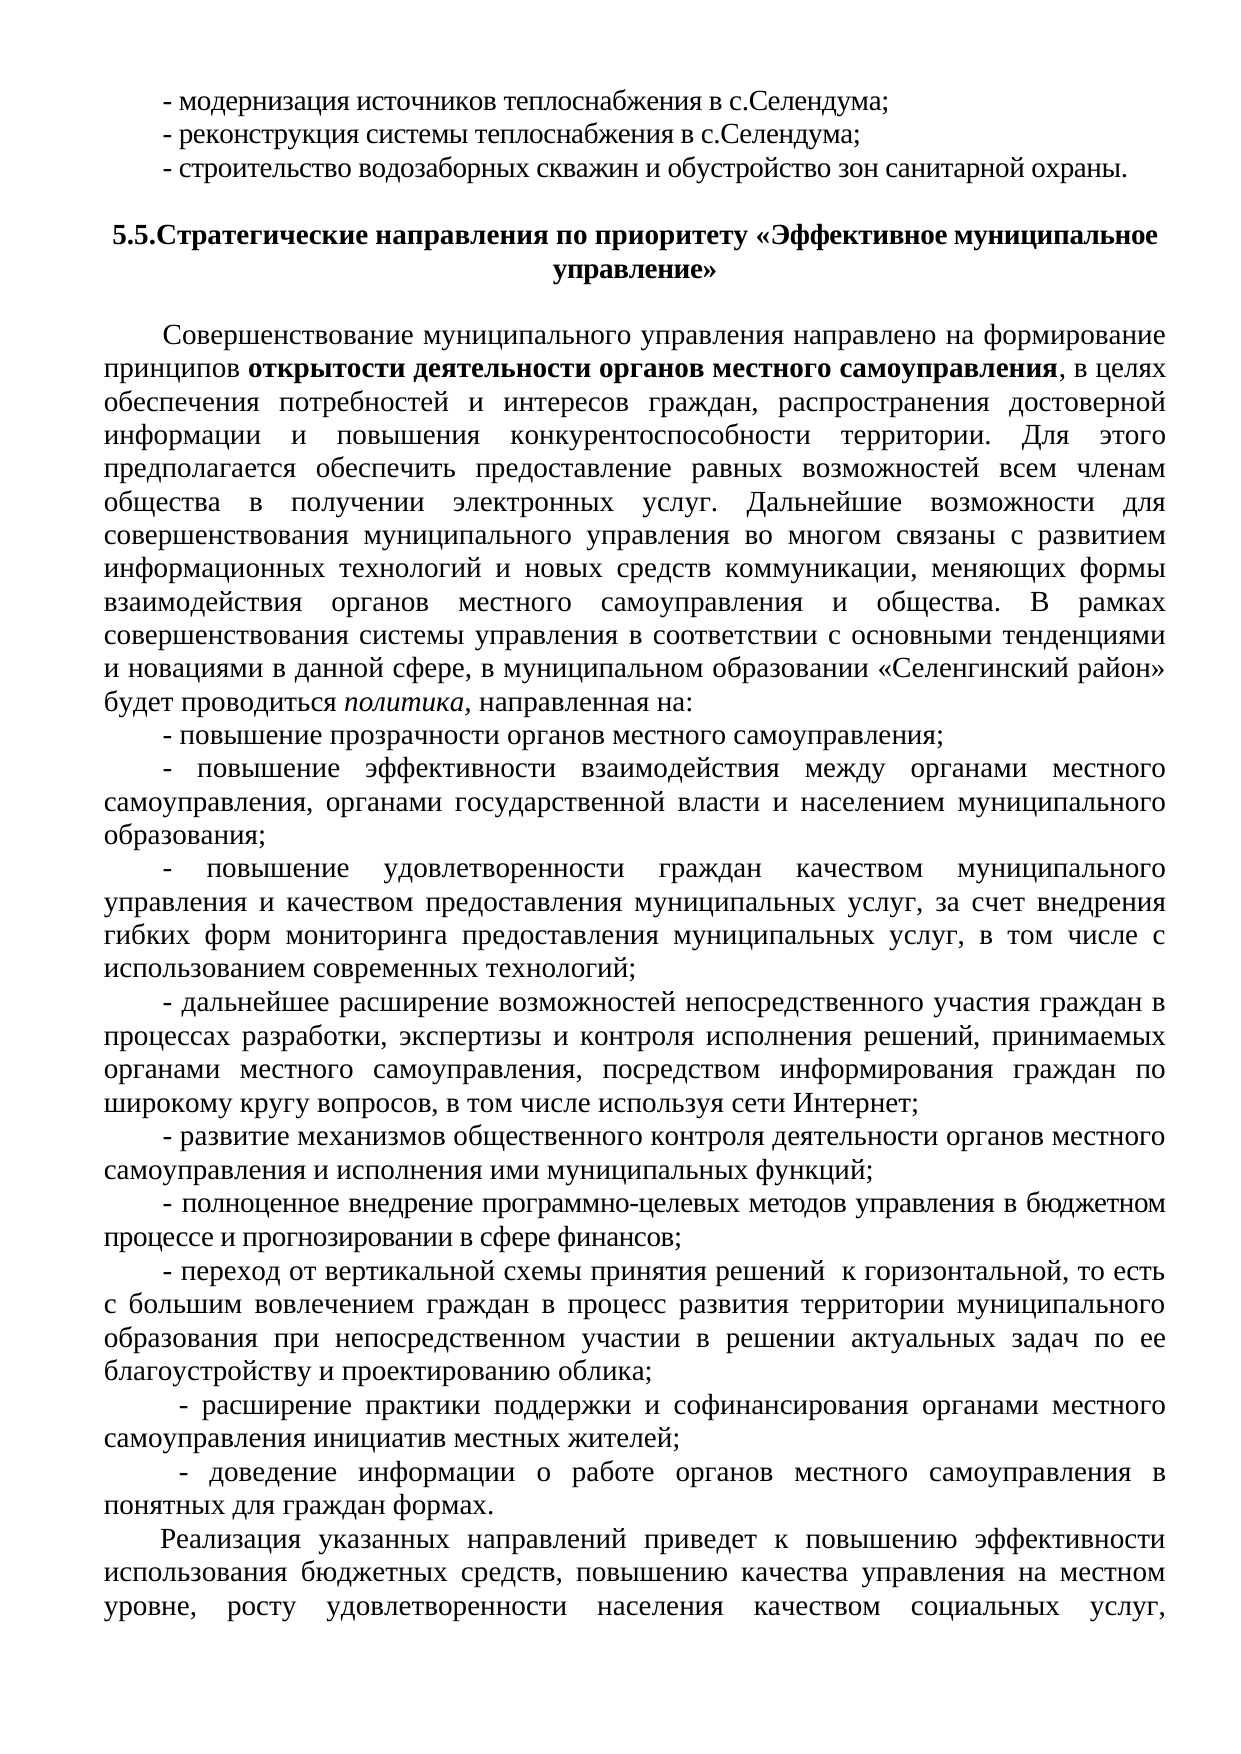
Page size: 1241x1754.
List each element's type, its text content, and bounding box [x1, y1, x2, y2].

text - расширение практики поддержки и софинансирования органами местного самоуправления инициатив местных жителей; [103, 1387, 1167, 1454]
text 5.5.Стратегические направления по приоритету «Эффективное муниципальное управление» [103, 217, 1167, 284]
text - строительство водозаборных скважин и обустройство зон санитарной охраны. [103, 150, 1167, 184]
text - повышение прозрачности органов местного самоуправления; [103, 718, 1167, 751]
text - модернизация источников теплоснабжения в с.Селендума; [103, 83, 1167, 117]
text - реконструкция системы теплоснабжения в с.Селендума; [103, 117, 1167, 150]
text - дальнейшее расширение возможностей непосредственного участия граждан в процессах разработки, экспертизы и контроля исполнения решений, принимаемых органами местного самоуправления, посредством информирования граждан по широкому кругу вопросов, в том числе используя сети Интернет; [103, 984, 1167, 1118]
text - доведение информации о работе органов местного самоуправления в понятных для граждан формах. [103, 1454, 1167, 1521]
text - развитие механизмов общественного контроля деятельности органов местного самоуправления и исполнения ими муниципальных функций; [103, 1118, 1167, 1186]
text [103, 1521, 1167, 1622]
text - повышение удовлетворенности граждан качеством муниципального управления и качеством предоставления муниципальных услуг, за счет внедрения гибких форм мониторинга предоставления муниципальных услуг, в том числе с использованием современных технологий; [103, 851, 1167, 984]
text - повышение эффективности взаимодействия между органами местного самоуправления, органами государственной власти и населением муниципального образования; [103, 751, 1167, 851]
text Совершенствование муниципального управления направлено на формирование принципов открытости деятельности органов местного самоуправления, в целях обеспечения потребностей и интересов граждан, распространения достоверной информации и повышения конкурентоспособности территории. Для этого предполагается обеспечить предоставление равных возможностей всем членам общества в получении электронных услуг. Дальнейшие возможности для совершенствования муниципального управления во многом связаны с развитием информационных технологий и новых средств коммуникации, меняющих формы взаимодействия органов местного самоуправления и общества. В рамках совершенствования системы управления в соответствии с основными тенденциями и новациями в данной сфере, в муниципальном образовании «Селенгинский район» будет проводиться политика, направленная на: [103, 318, 1167, 718]
text - полноценное внедрение программно-целевых методов управления в бюджетном процессе и прогнозировании в сфере финансов; [103, 1186, 1167, 1253]
text - переход от вертикальной схемы принятия решений к горизонтальной, то есть с большим вовлечением граждан в процесс развития территории муниципального образования при непосредственном участии в решении актуальных задач по ее благоустройству и проектированию облика; [103, 1253, 1167, 1387]
